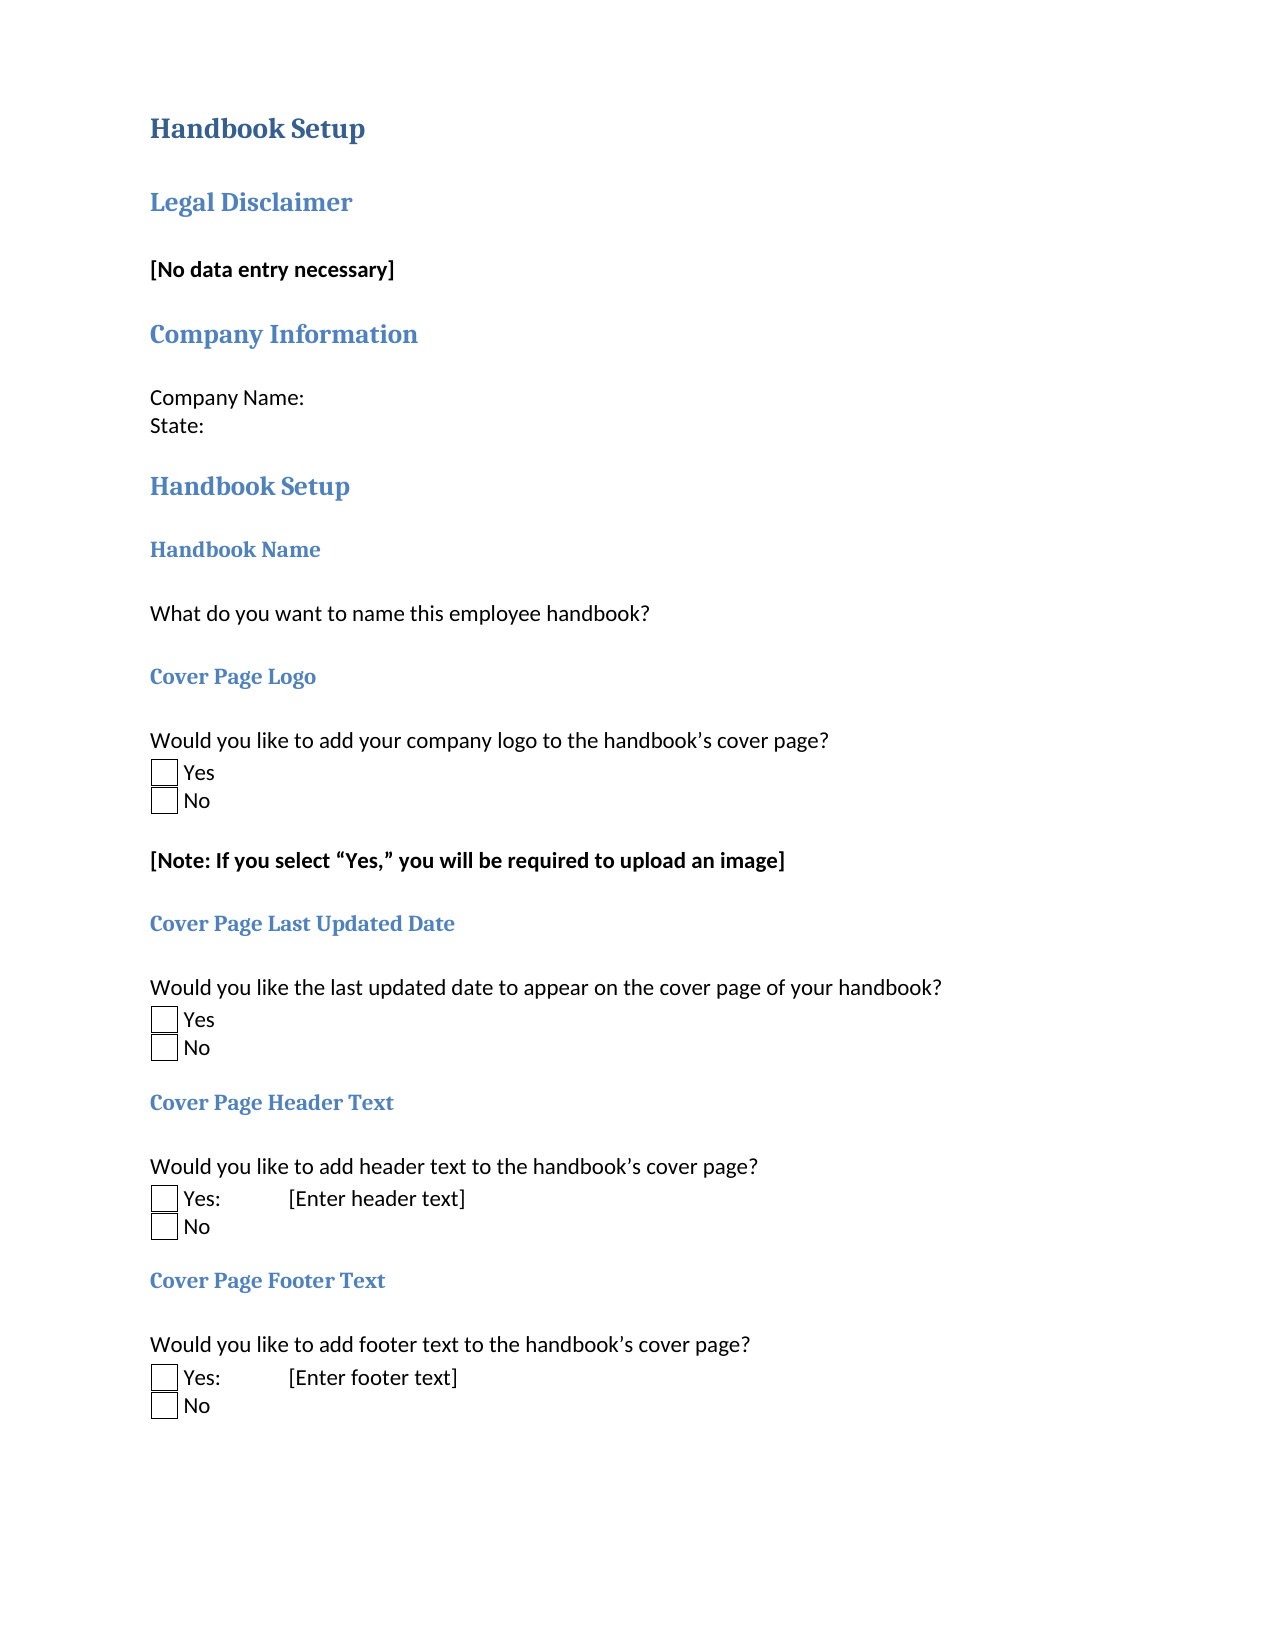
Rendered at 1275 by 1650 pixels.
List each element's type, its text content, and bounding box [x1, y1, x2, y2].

text No [150, 1033, 1125, 1062]
text No [150, 1391, 1125, 1419]
text What do you want to name this employee handbook? [150, 599, 1125, 627]
subtitle Cover Page Footer Text [150, 1268, 1125, 1294]
text Yes [152, 1007, 177, 1032]
subtitle Company Information [150, 319, 1125, 350]
subtitle Cover Page Logo [150, 664, 1125, 690]
subtitle Legal Disclaimer [150, 187, 1125, 218]
subtitle [No data entry necessary] [150, 255, 1125, 283]
subtitle Cover Page Last Updated Date [150, 911, 1125, 937]
subtitle Cover Page Header Text [150, 1089, 1125, 1116]
text Company Name: [150, 383, 1125, 411]
text No [150, 786, 1125, 814]
text Would you like to add footer text to the handbook’s cover page? [150, 1331, 1125, 1359]
text State: [150, 411, 1125, 439]
subtitle Handbook Name [150, 537, 1125, 563]
text No [150, 1212, 1125, 1240]
text Yes [178, 1006, 1125, 1033]
text [Note: If you select “Yes,” you will be required to upload an image] [150, 847, 1125, 874]
text Yes: [Enter header text] [150, 1184, 1125, 1212]
text Yes [150, 758, 1125, 786]
subtitle Handbook Setup [150, 471, 1125, 502]
subtitle Handbook Setup [150, 112, 1125, 146]
text Yes: [Enter footer text] [150, 1363, 1125, 1391]
text Would you like to add your company logo to the handbook’s cover page? [150, 726, 1125, 754]
text Would you like the last updated date to appear on the cover page of your handbook? [150, 973, 1125, 1001]
text Would you like to add header text to the handbook’s cover page? [150, 1152, 1125, 1180]
